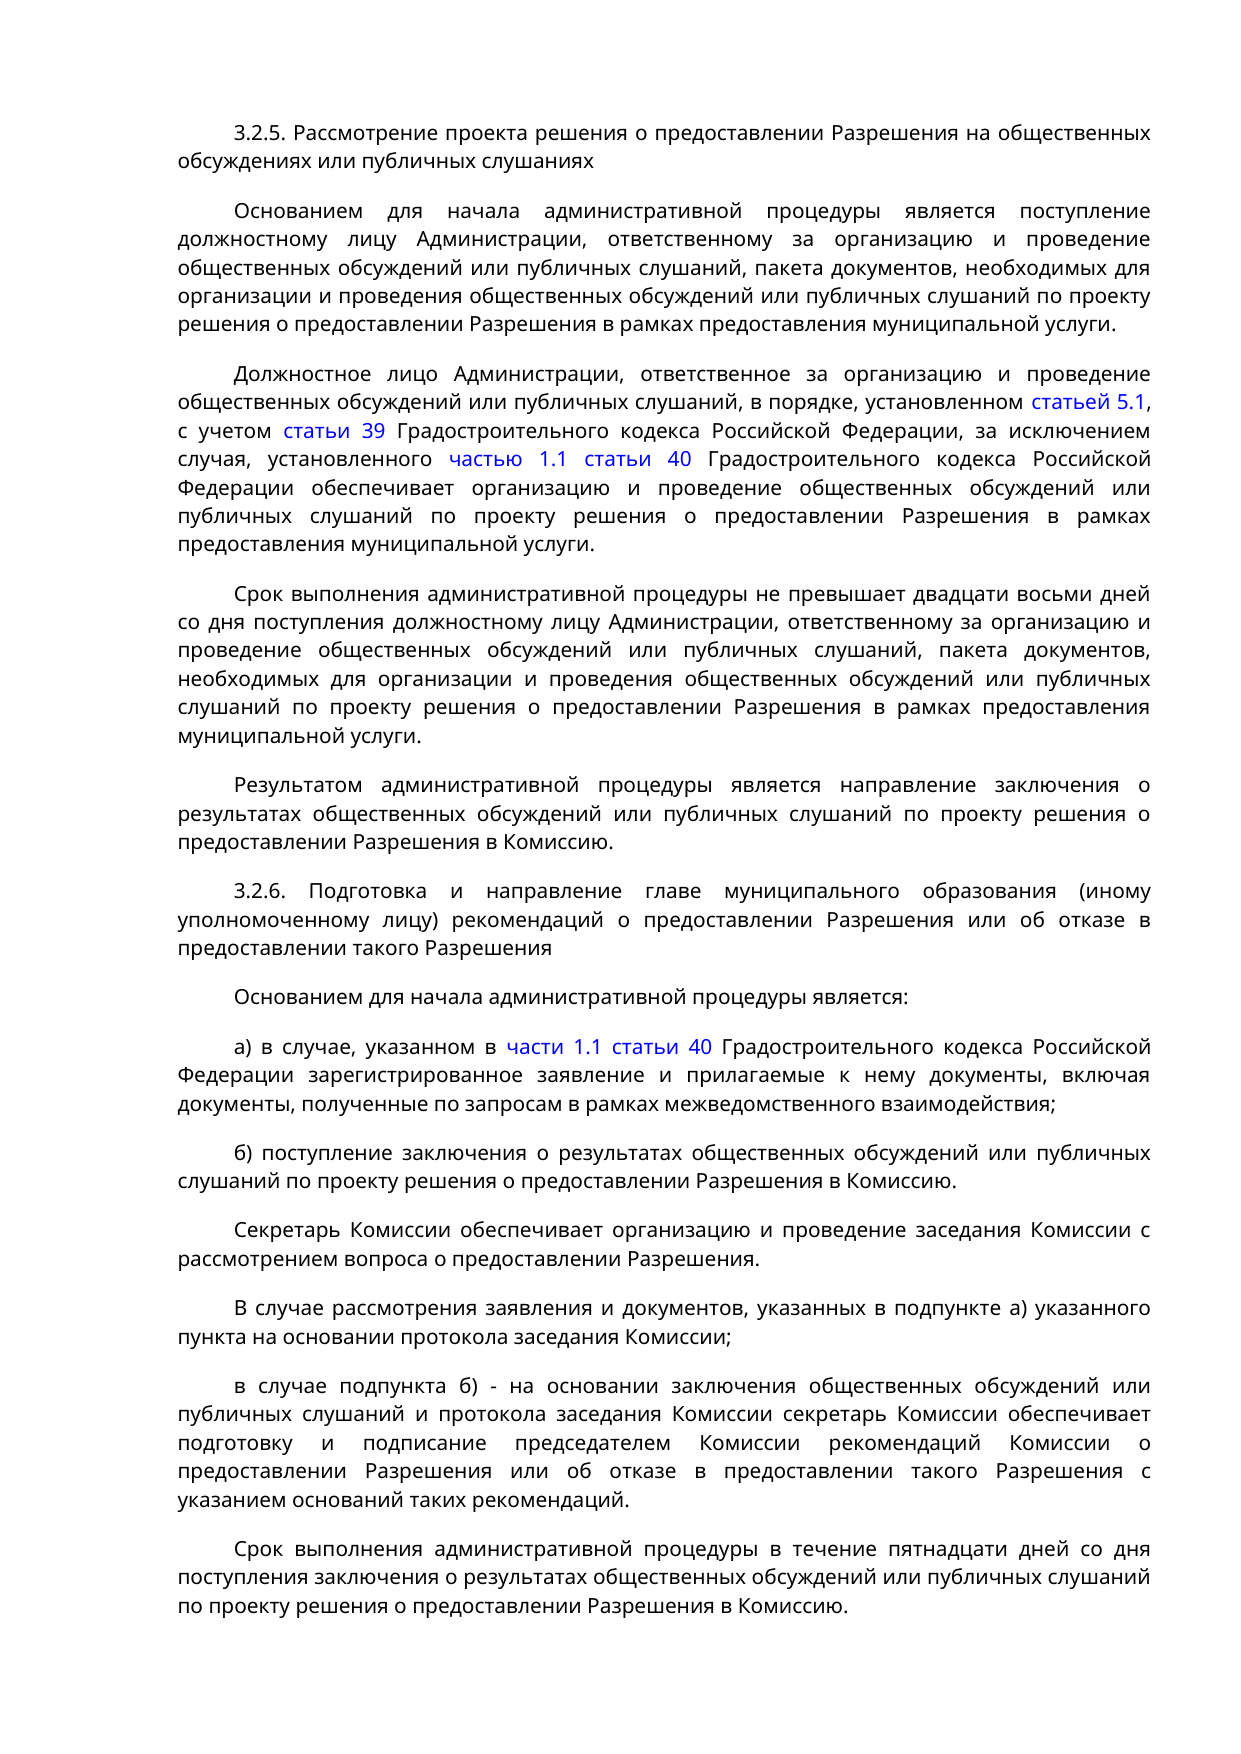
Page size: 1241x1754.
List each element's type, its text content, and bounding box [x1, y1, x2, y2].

text Секретарь Комиссии обеспечивает организацию и проведение заседания Комиссии с рассмотрением вопроса о предоставлении Разрешения. [177, 1216, 1152, 1272]
text Срок выполнения административной процедуры не превышает двадцати восьми дней со дня поступления должностному лицу Администрации, ответственному за организацию и проведение общественных обсуждений или публичных слушаний, пакета документов, необходимых для организации и проведения общественных обсуждений или публичных слушаний по проекту решения о предоставлении Разрешения в рамках предоставления муниципальной услуги. [177, 579, 1152, 749]
text а) в случае, указанном в части 1.1 статьи 40 Градостроительного кодекса Российской Федерации зарегистрированное заявление и прилагаемые к нему документы, включая документы, полученные по запросам в рамках межведомственного взаимодействия; [177, 1032, 1152, 1117]
text В случае рассмотрения заявления и документов, указанных в подпункте а) указанного пункта на основании протокола заседания Комиссии; [177, 1293, 1152, 1350]
text Результатом административной процедуры является направление заключения о результатах общественных обсуждений или публичных слушаний по проекту решения о предоставлении Разрешения в Комиссию. [177, 770, 1152, 856]
text б) поступление заключения о результатах общественных обсуждений или публичных слушаний по проекту решения о предоставлении Разрешения в Комиссию. [177, 1138, 1152, 1195]
text в случае подпункта б) - на основании заключения общественных обсуждений или публичных слушаний и протокола заседания Комиссии секретарь Комиссии обеспечивает подготовку и подписание председателем Комиссии рекомендаций Комиссии о предоставлении Разрешения или об отказе в предоставлении такого Разрешения с указанием оснований таких рекомендаций. [177, 1371, 1152, 1513]
text Должностное лицо Администрации, ответственное за организацию и проведение общественных обсуждений или публичных слушаний, в порядке, установленном статьей 5.1, с учетом статьи 39 Градостроительного кодекса Российской Федерации, за исключением случая, установленного частью 1.1 статьи 40 Градостроительного кодекса Российской Федерации обеспечивает организацию и проведение общественных обсуждений или публичных слушаний по проекту решения о предоставлении Разрешения в рамках предоставления муниципальной услуги. [177, 359, 1152, 558]
text Основанием для начала административной процедуры является поступление должностному лицу Администрации, ответственному за организацию и проведение общественных обсуждений или публичных слушаний, пакета документов, необходимых для организации и проведения общественных обсуждений или публичных слушаний по проекту решения о предоставлении Разрешения в рамках предоставления муниципальной услуги. [177, 196, 1152, 338]
text 3.2.6. Подготовка и направление главе муниципального образования (иному уполномоченному лицу) рекомендаций о предоставлении Разрешения или об отказе в предоставлении такого Разрешения [177, 876, 1152, 962]
text 3.2.5. Рассмотрение проекта решения о предоставлении Разрешения на общественных обсуждениях или публичных слушаниях [177, 118, 1152, 175]
text Срок выполнения административной процедуры в течение пятнадцати дней со дня поступления заключения о результатах общественных обсуждений или публичных слушаний по проекту решения о предоставлении Разрешения в Комиссию. [177, 1534, 1152, 1619]
text Основанием для начала административной процедуры является: [177, 982, 1152, 1011]
